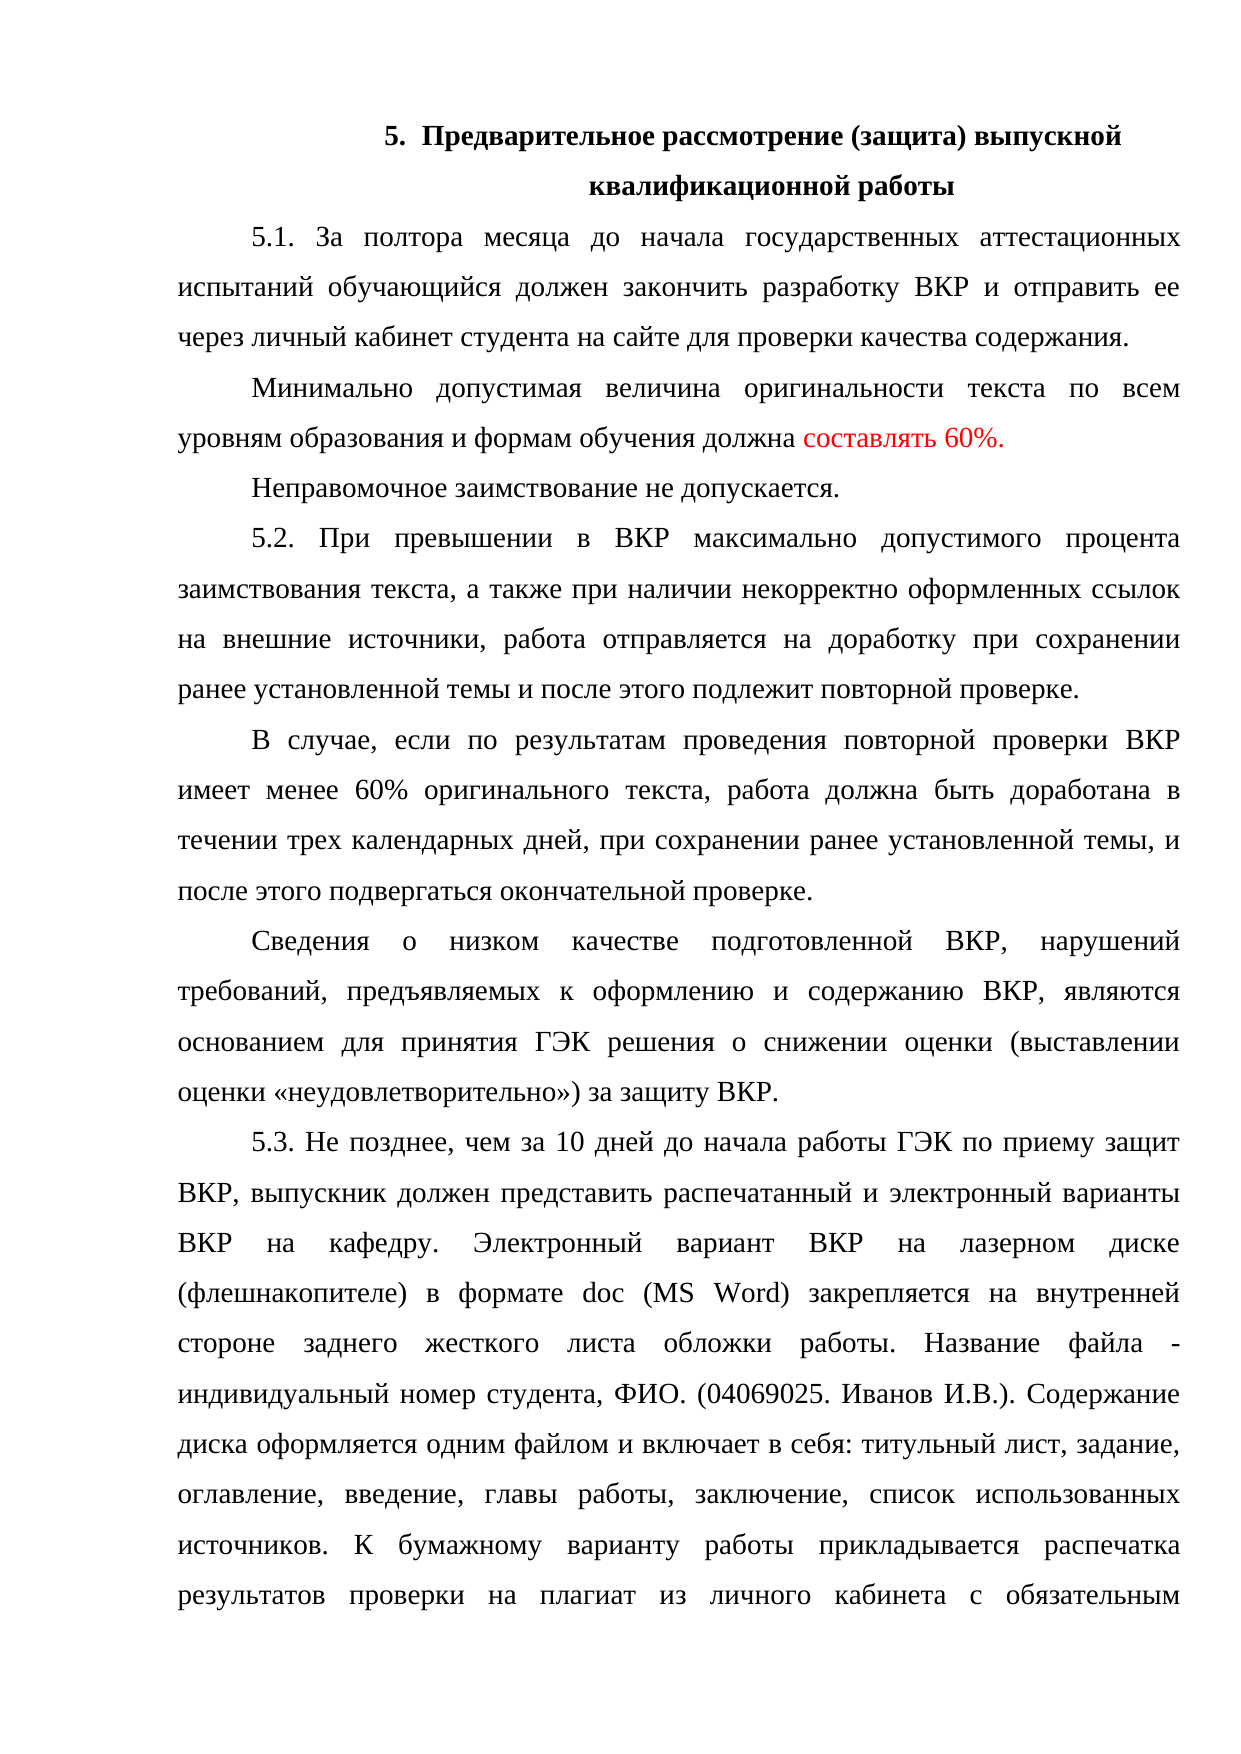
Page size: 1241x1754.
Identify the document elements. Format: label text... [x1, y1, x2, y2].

text 5.2. При превышении в ВКР максимально допустимого процента заимствования текста, а также при наличии некорректно оформленных ссылок на внешние источники, работа отправляется на доработку при сохранении ранее установленной темы и после этого подлежит повторной проверке. [177, 521, 1181, 705]
text Сведения о низком качестве подготовленной ВКР, нарушений требований, предъявляемых к оформлению и содержанию ВКР, являются основанием для принятия ГЭК решения о снижении оценки (выставлении оценки «неудовлетворительно») за защиту ВКР. [177, 923, 1181, 1108]
text Неправомочное заимствование не допускается. [177, 470, 1181, 504]
text В случае, если по результатам проведения повторной проверки ВКР имеет менее 60% оригинального текста, работа должна быть доработана в течении трех календарных дней, при сохранении ранее установленной темы, и после этого подвергаться окончательной проверке. [177, 722, 1181, 906]
subtitle Предварительное рассмотрение (защита) выпускной квалификационной работы [325, 118, 1181, 202]
text 5.1. За полтора месяца до начала государственных аттестационных испытаний обучающийся должен закончить разработку ВКР и отправить ее через личный кабинет студента на сайте для проверки качества содержания. [177, 219, 1181, 353]
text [177, 1124, 1181, 1611]
text Минимально допустимая величина оригинальности текста по всем уровням образования и формам обучения должна составлять 60%. [177, 370, 1181, 453]
